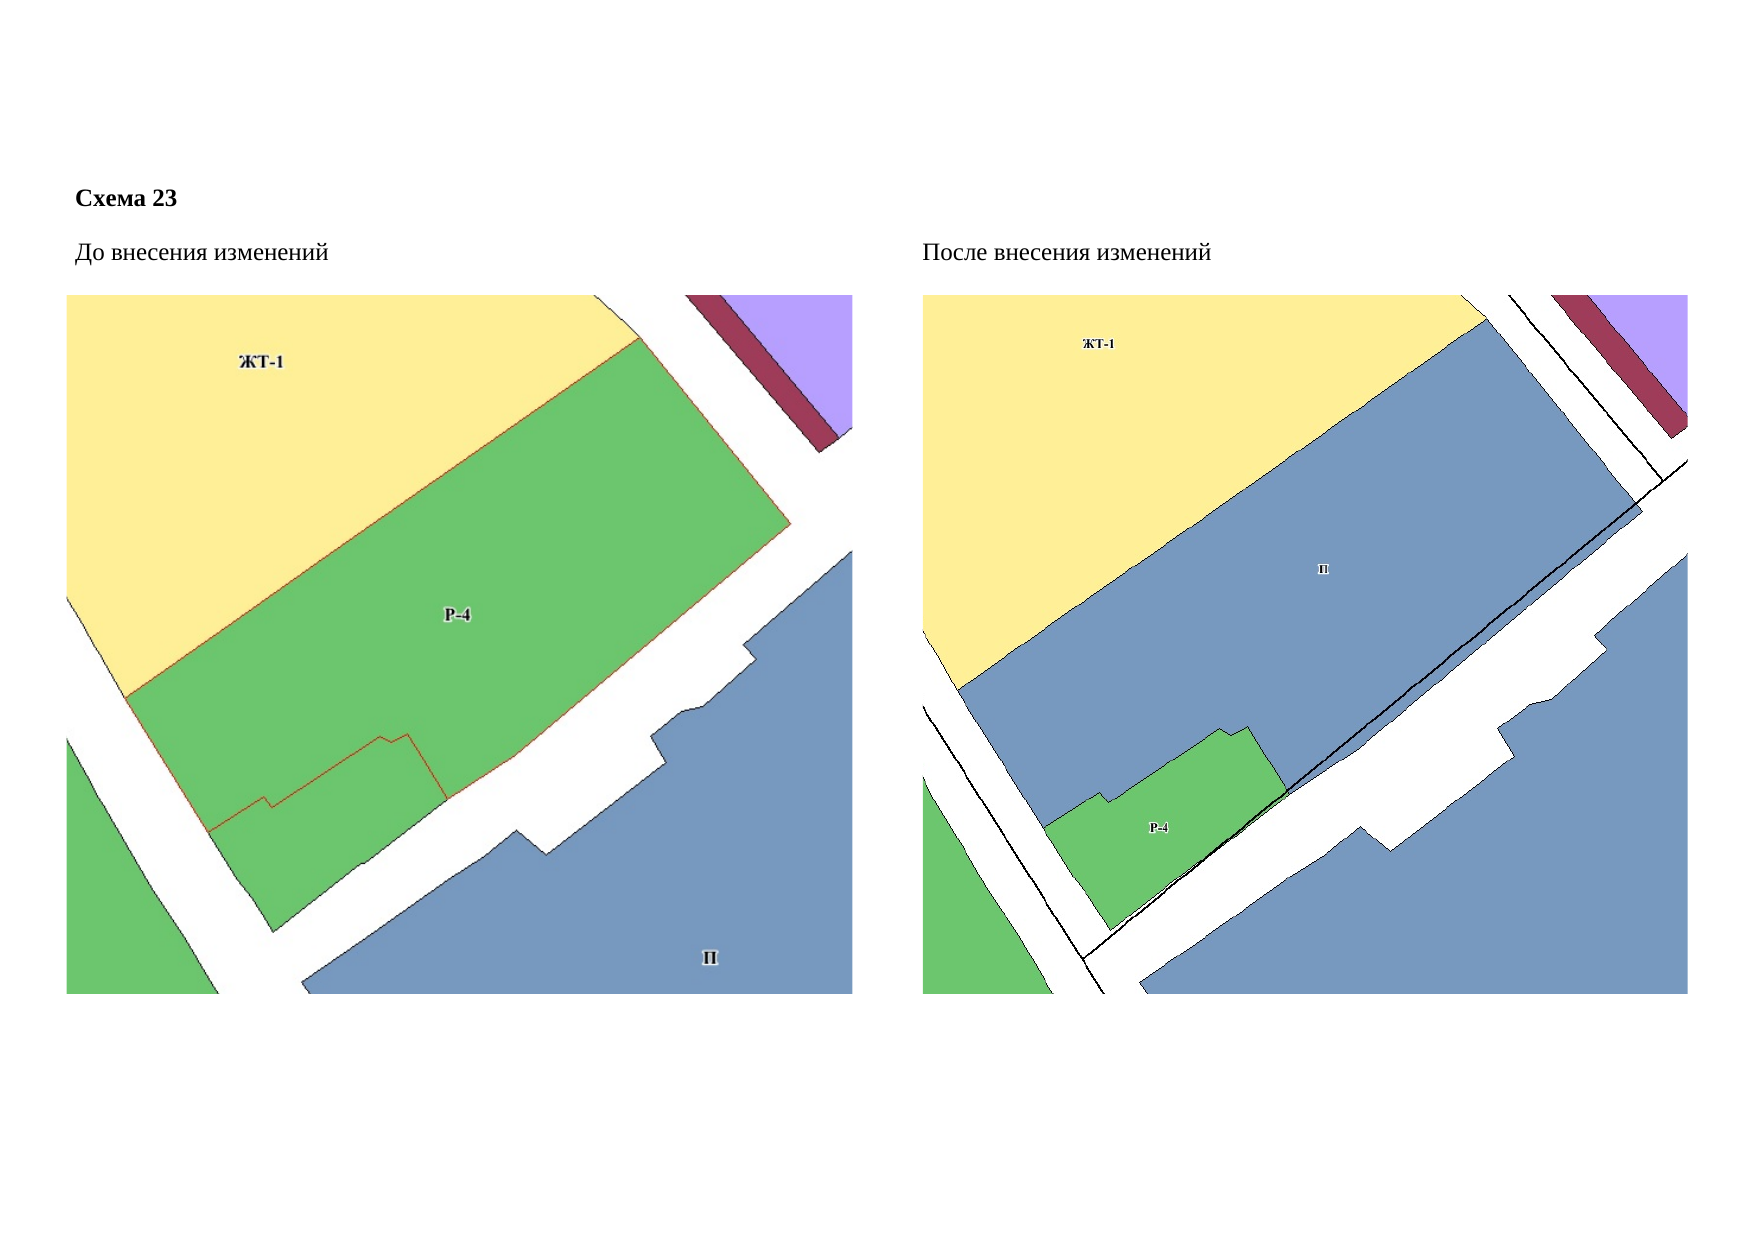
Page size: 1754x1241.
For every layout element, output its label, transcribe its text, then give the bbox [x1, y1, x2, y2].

text Схема 23 [75, 183, 1679, 211]
picture [66, 295, 853, 994]
picture [922, 295, 1688, 994]
text До внесения изменений После внесения изменений [75, 237, 1679, 265]
